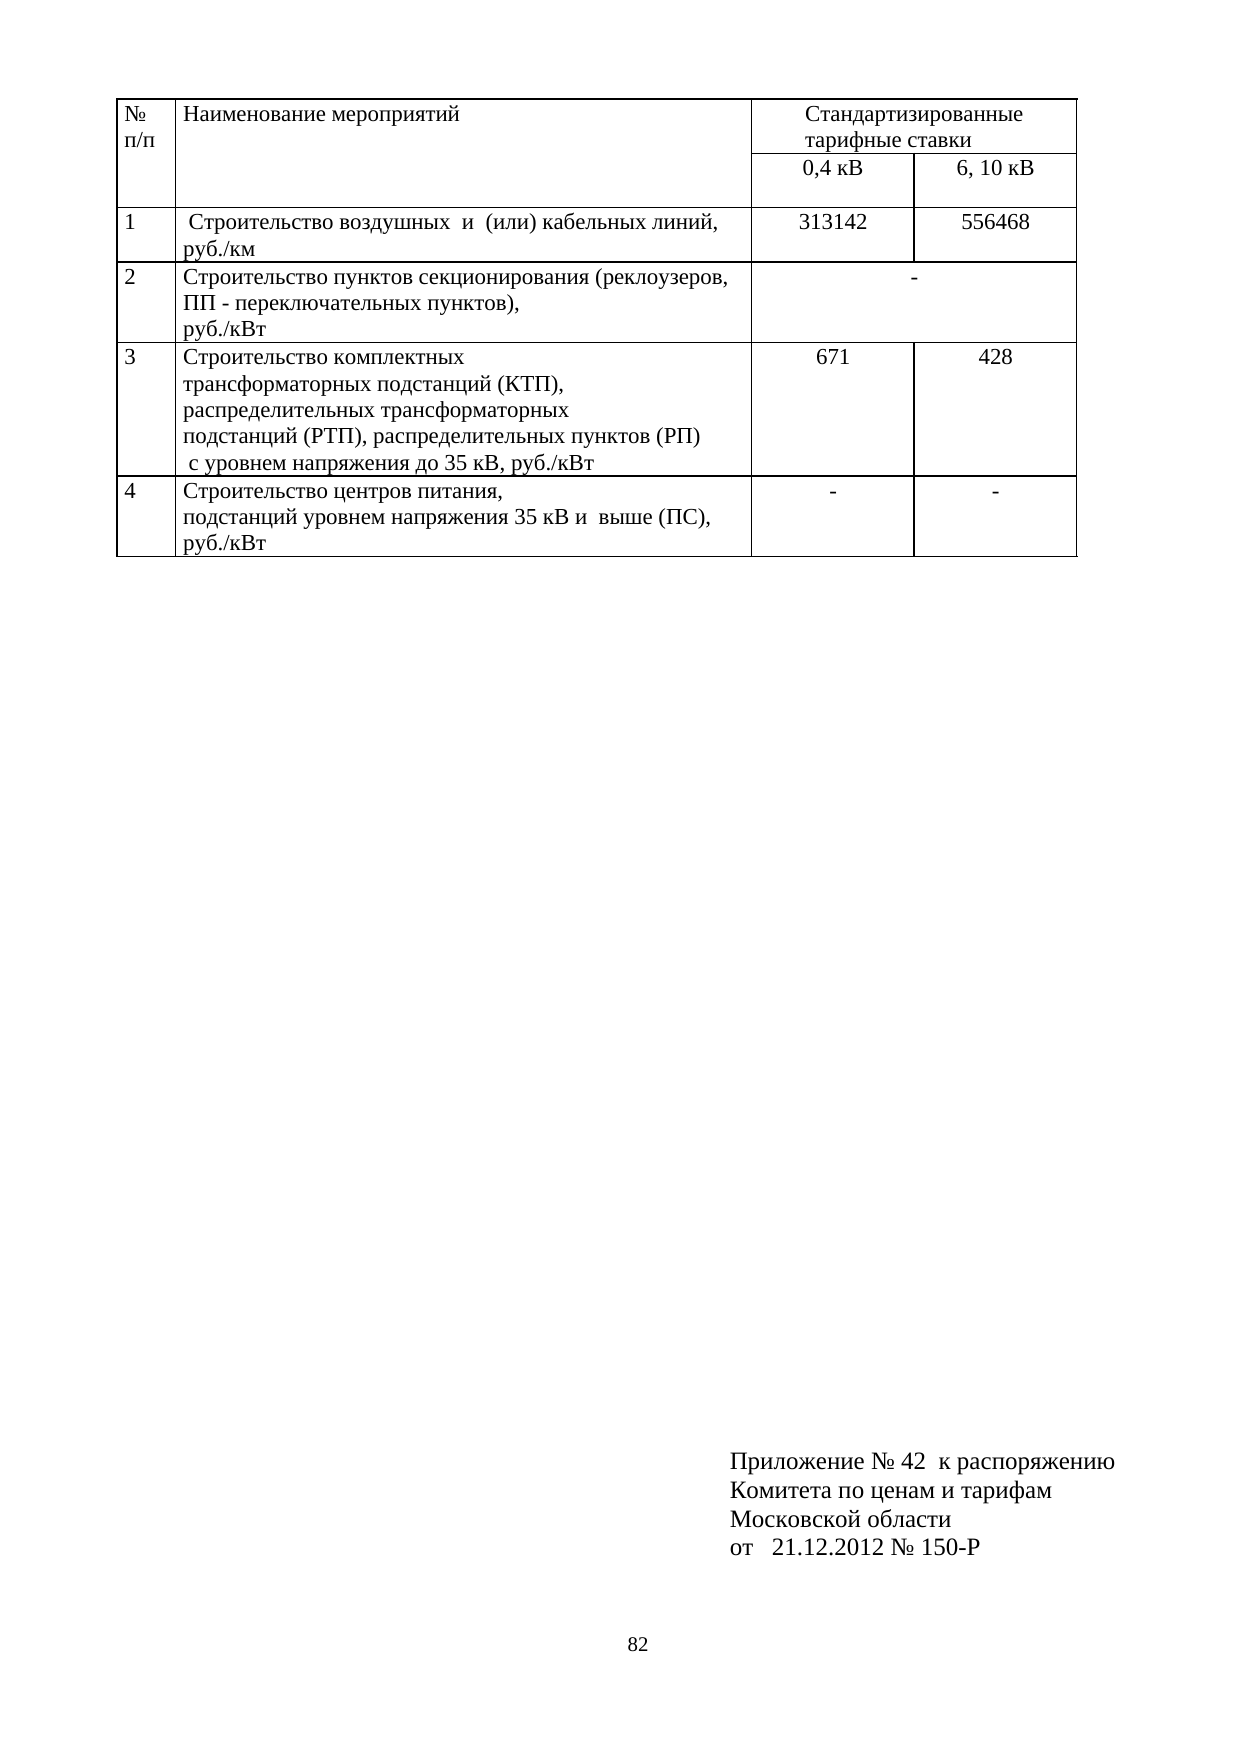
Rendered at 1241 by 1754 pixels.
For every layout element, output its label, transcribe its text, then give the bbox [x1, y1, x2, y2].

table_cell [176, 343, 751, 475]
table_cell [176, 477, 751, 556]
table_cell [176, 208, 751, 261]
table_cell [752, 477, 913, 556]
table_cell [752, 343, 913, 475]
text Приложение № 42 к распоряжению [124, 1446, 1152, 1475]
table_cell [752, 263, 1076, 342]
text Московской области [124, 1504, 1152, 1532]
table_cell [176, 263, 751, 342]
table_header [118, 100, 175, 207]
text Комитета по ценам и тарифам [124, 1475, 1152, 1504]
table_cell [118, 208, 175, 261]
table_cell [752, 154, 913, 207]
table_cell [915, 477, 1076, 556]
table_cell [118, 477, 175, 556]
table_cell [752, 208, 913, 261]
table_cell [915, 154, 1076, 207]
text от 21.12.2012 № 150-Р [124, 1532, 1152, 1561]
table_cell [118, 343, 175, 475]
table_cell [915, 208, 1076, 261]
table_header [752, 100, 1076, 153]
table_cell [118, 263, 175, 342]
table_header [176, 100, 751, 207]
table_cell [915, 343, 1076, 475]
